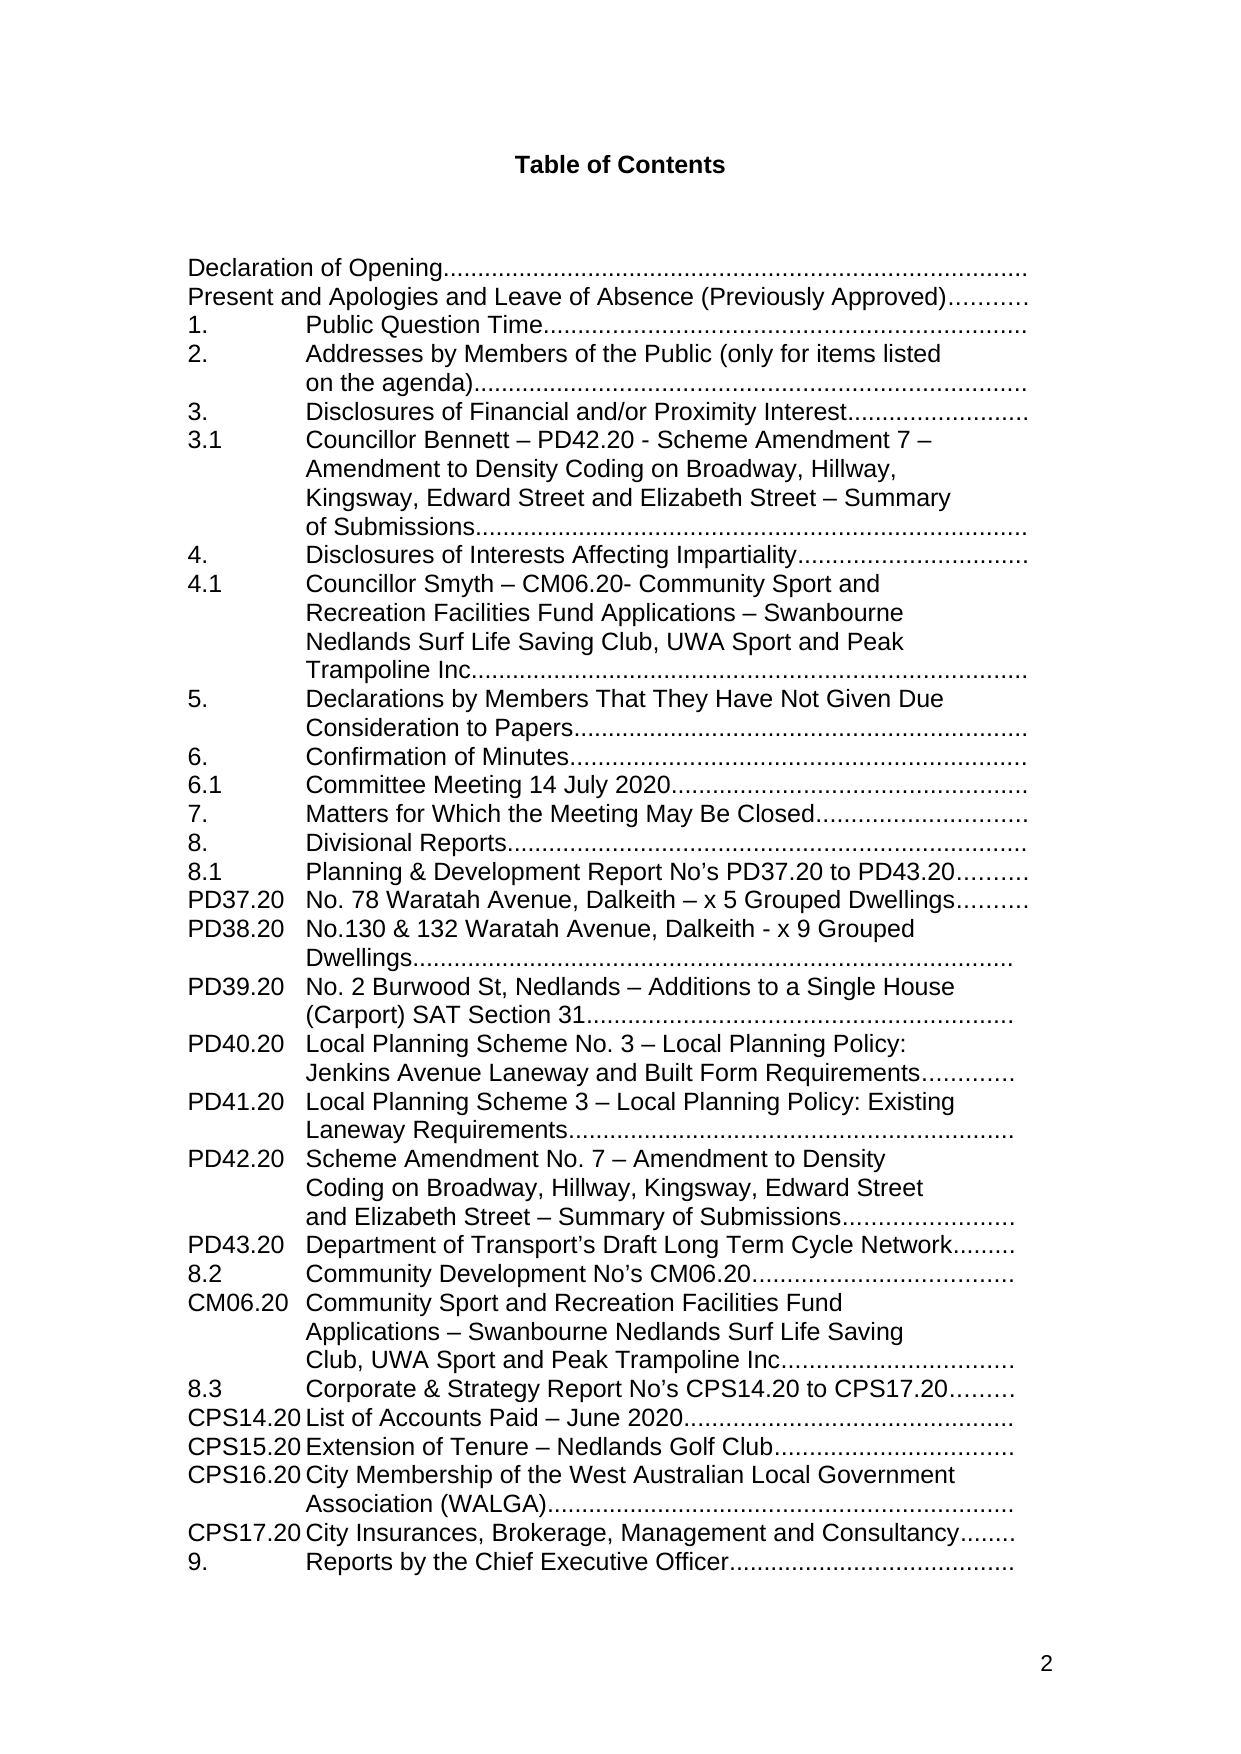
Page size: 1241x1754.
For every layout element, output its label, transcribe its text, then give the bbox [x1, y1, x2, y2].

text Table of Contents [187, 150, 1053, 179]
